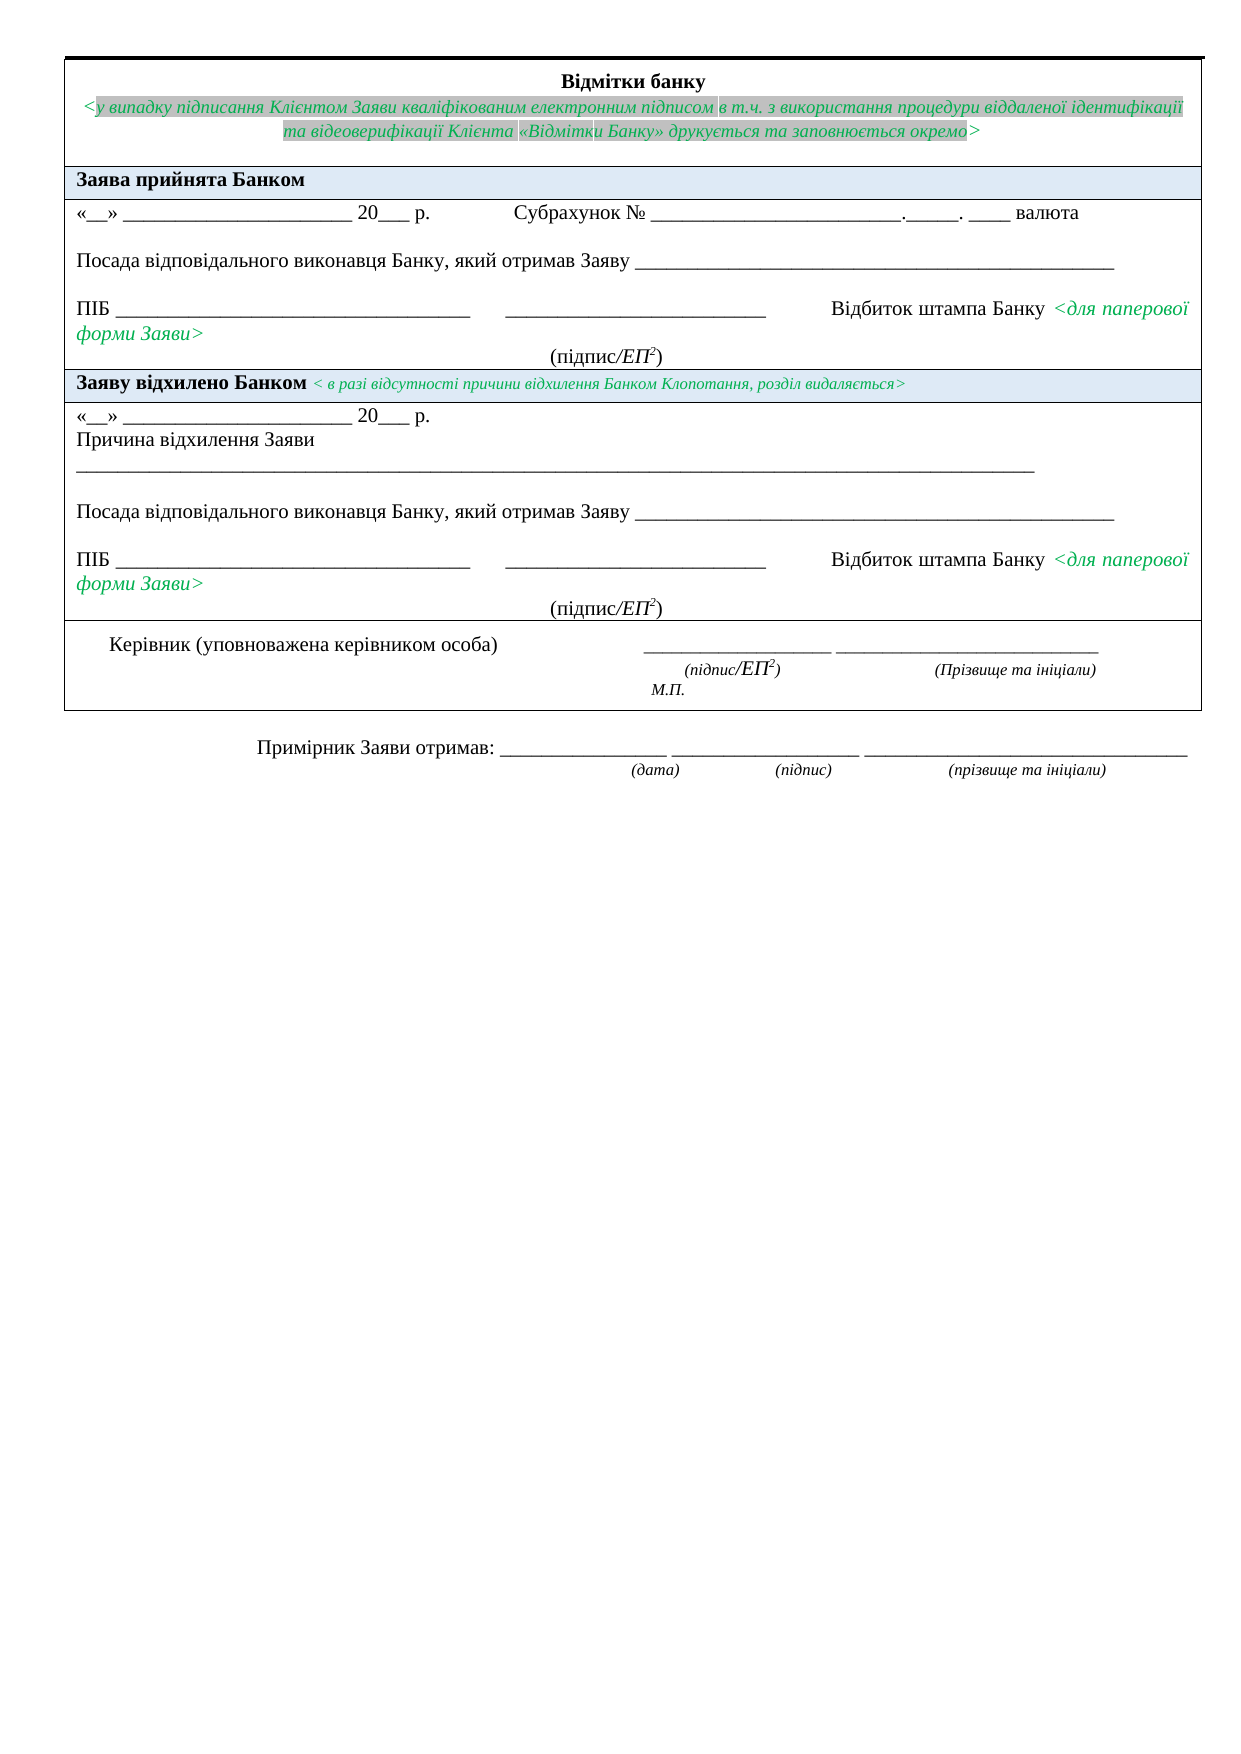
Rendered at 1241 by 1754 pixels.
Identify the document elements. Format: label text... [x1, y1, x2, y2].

text (дата) (підпис) (прізвище та ініціали) [35, 759, 1205, 778]
table_cell Заяву відхилено Банком < в разі відсутності причини відхилення Банком Клопотання, розділ видаляється> [65, 370, 1201, 402]
text Примірник Заяви отримав: ________________ __________________ _______________________________ [183, 735, 1205, 759]
table_cell «__» ______________________ 20___ р. Субрахунок № ________________________._____. ____ валюта Посада відповідального виконавця Банку, який отримав Заяву ______________________________________________ ПІБ __________________________________ _________________________ Відбиток штампа Банку <для паперової форми Заяви> (підпис/ЕП2) [65, 200, 1201, 368]
table_cell Заява прийнята Банком [65, 167, 1201, 199]
table_cell Керівник (уповноважена керівником особа) ____________________ ____________________________ (підпис/ЕП2) (Прізвище та ініціали) М.П. [65, 621, 1201, 710]
table_header Відмітки банку <у випадку підписання Клієнтом Заяви кваліфікованим електронним підписом в т.ч. з використання процедури віддаленої ідентифікації та відеоверифікації Клієнта «Відмітки Банку» друкується та заповнюється окремо> [65, 60, 1201, 166]
table_cell «__» ______________________ 20___ р. Причина відхилення Заяви ____________________________________________________________________________________________ Посада відповідального виконавця Банку, який отримав Заяву ______________________________________________ ПІБ __________________________________ _________________________ Відбиток штампа Банку <для паперової форми Заяви> (підпис/ЕП2) [65, 403, 1201, 619]
